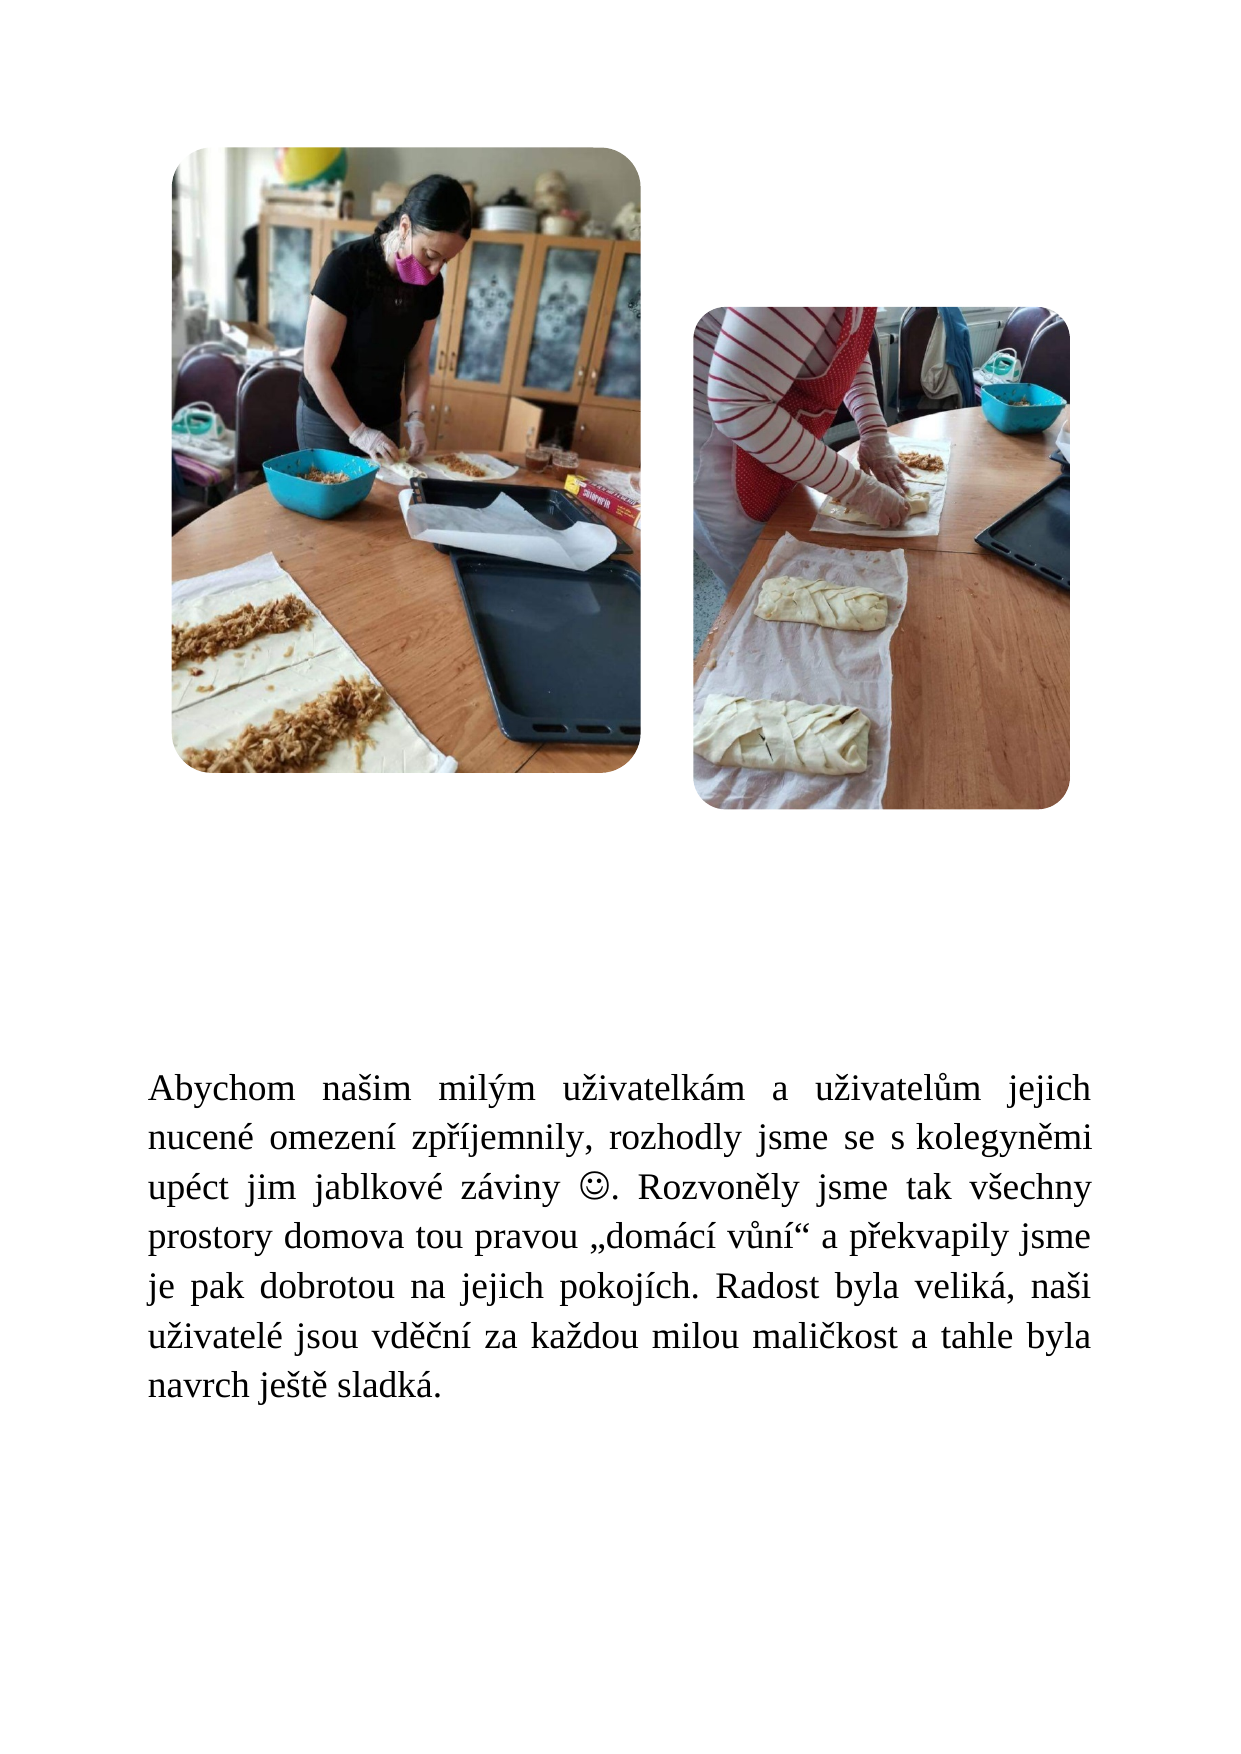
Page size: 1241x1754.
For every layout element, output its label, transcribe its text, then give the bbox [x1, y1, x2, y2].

picture [171, 147, 641, 773]
picture [693, 306, 1071, 810]
text Abychom našim milým uživatelkám a uživatelům jejich nucené omezení zpříjemnily, rozhodly jsme se s kolegyněmi upéct jim jablkové záviny . Rozvoněly jsme tak všechny prostory domova tou pravou „domácí vůní“ a překvapily jsme je pak dobrotou na jejich pokojích. Radost byla veliká, naši uživatelé jsou vděční za každou milou maličkost a tahle byla navrch ještě sladká. [148, 1065, 1093, 1406]
